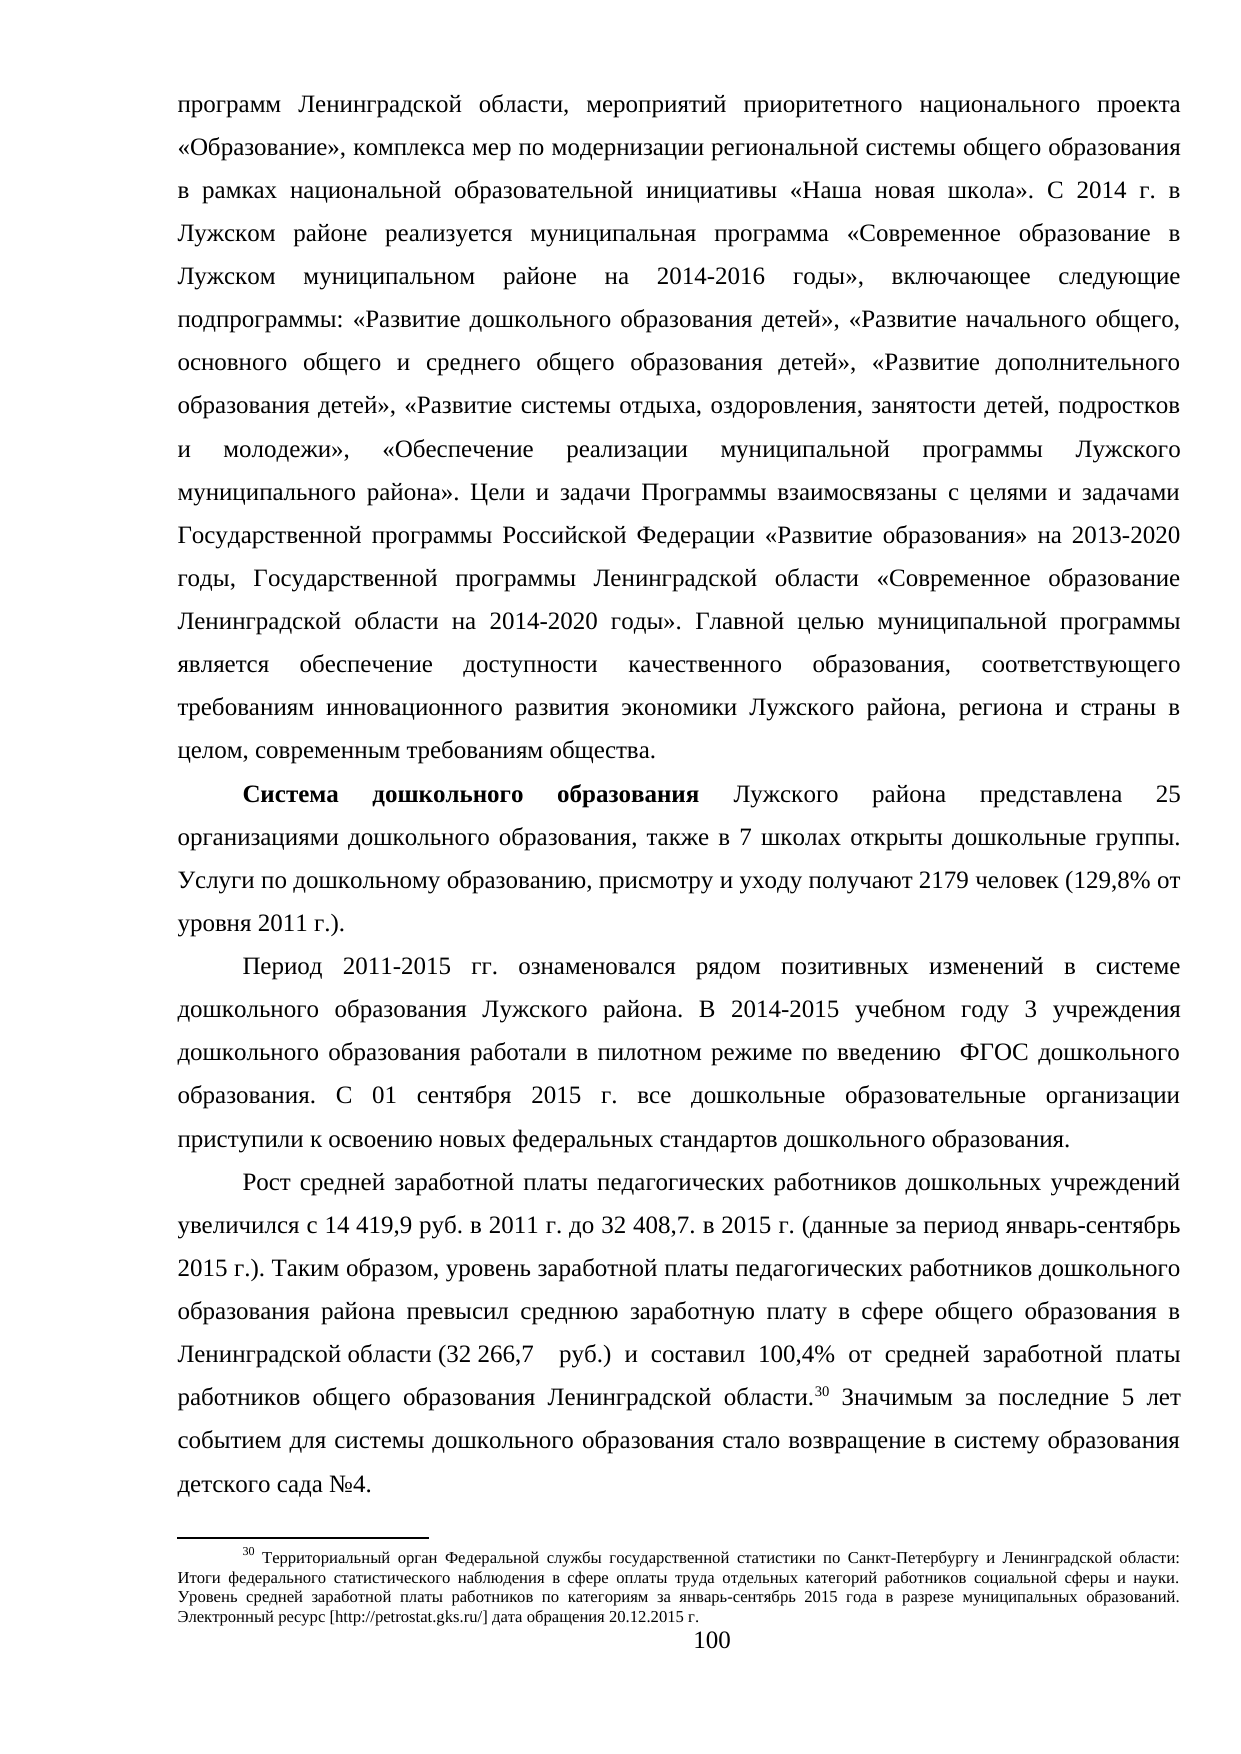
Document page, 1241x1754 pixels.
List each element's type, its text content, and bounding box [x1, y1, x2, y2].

text Период 2011-2015 гг. ознаменовался рядом позитивных изменений в системе дошкольного образования Лужского района. В 2014-2015 учебном году 3 учреждения дошкольного образования работали в пилотном режиме по введению ФГОС дошкольного образования. С 01 сентября 2015 г. все дошкольные образовательные организации приступили к освоению новых федеральных стандартов дошкольного образования. [177, 951, 1181, 1152]
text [177, 89, 1181, 764]
text Система дошкольного образования Лужского района представлена 25 организациями дошкольного образования, также в 7 школах открыты дошкольные группы. Услуги по дошкольному образованию, присмотру и уходу получают 2179 человек (129,8% от уровня 2011 г.). [177, 779, 1181, 937]
text Рост средней заработной платы педагогических работников дошкольных учреждений увеличился с 14 419,9 руб. в 2011 г. до 32 408,7. в 2015 г. (данные за период январь-сентябрь 2015 г.). Таким образом, уровень заработной платы педагогических работников дошкольного образования района превысил среднюю заработную плату в сфере общего образования в Ленинградской области (32 266,7 руб.) и составил 100,4% от средней заработной платы работников общего образования Ленинградской области. Значимым за последние 5 лет событием для системы дошкольного образования стало возвращение в систему образования детского сада №4. [177, 1167, 1181, 1497]
